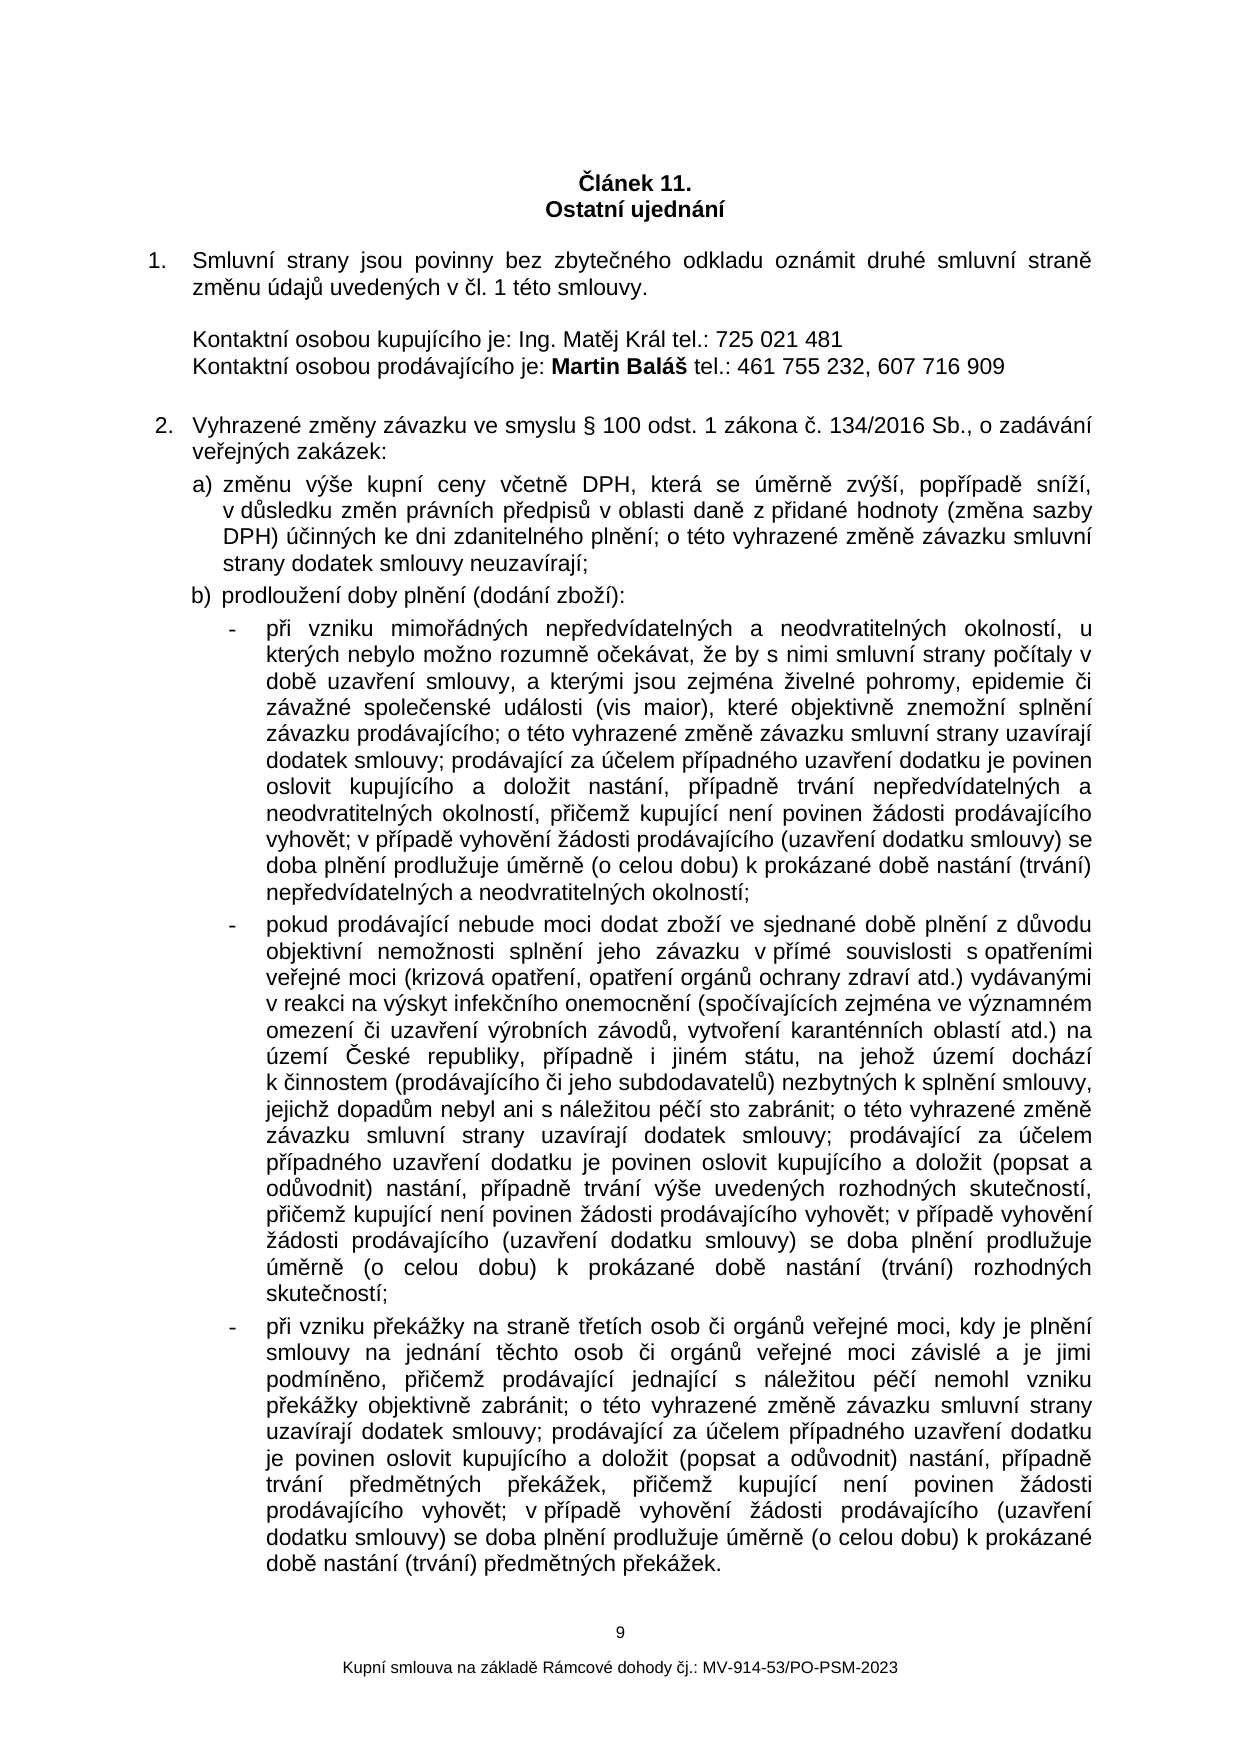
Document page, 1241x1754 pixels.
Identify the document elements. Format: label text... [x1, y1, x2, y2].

subtitle Článek 11. [148, 169, 1122, 196]
text Kontaktní osobou prodávajícího je: Martin Baláš tel.: 461 755 232, 607 716 909 [192, 353, 1093, 379]
list Smluvní strany jsou povinny bez zbytečného odkladu oznámit druhé smluvní straně změnu údajů uvedených v čl. 1 této smlouvy. [148, 247, 1093, 300]
subtitle Ostatní ujednání [148, 196, 1122, 222]
list při vzniku mimořádných nepředvídatelných a neodvratitelných okolností, u kterých nebylo možno rozumně očekávat, že by s nimi smluvní strany počítaly v době uzavření smlouvy, a kterými jsou zejména živelné pohromy, epidemie či závažné společenské události (vis maior), které objektivně znemožní splnění závazku prodávajícího; o této vyhrazené změně závazku smluvní strany uzavírají dodatek smlouvy; prodávající za účelem případného uzavření dodatku je povinen oslovit kupujícího a doložit nastání, případně trvání nepředvídatelných a neodvratitelných okolností, přičemž kupující není povinen žádosti prodávajícího vyhovět; v případě vyhovění žádosti prodávajícího (uzavření dodatku smlouvy) se doba plnění prodlužuje úměrně (o celou dobu) k prokázané době nastání (trvání) nepředvídatelných a neodvratitelných okolností; [228, 615, 1093, 905]
list Vyhrazené změny závazku ve smyslu § 100 odst. 1 zákona č. 134/2016 Sb., o zadávání veřejných zakázek: [154, 412, 1093, 464]
list pokud prodávající nebude moci dodat zboží ve sjednané době plnění z důvodu objektivní nemožnosti splnění jeho závazku v přímé souvislosti s opatřeními veřejné moci (krizová opatření, opatření orgánů ochrany zdraví atd.) vydávanými v reakci na výskyt infekčního onemocnění (spočívajících zejména ve významném omezení či uzavření výrobních závodů, vytvoření karanténních oblastí atd.) na území České republiky, případně i jiném státu, na jehož území dochází k činnostem (prodávajícího či jeho subdodavatelů) nezbytných k splnění smlouvy, jejichž dopadům nebyl ani s náležitou péčí sto zabránit; o této vyhrazené změně závazku smluvní strany uzavírají dodatek smlouvy; prodávající za účelem případného uzavření dodatku je povinen oslovit kupujícího a doložit (popsat a odůvodnit) nastání, případně trvání výše uvedených rozhodných skutečností, přičemž kupující není povinen žádosti prodávajícího vyhovět; v případě vyhovění žádosti prodávajícího (uzavření dodatku smlouvy) se doba plnění prodlužuje úměrně (o celou dobu) k prokázané době nastání (trvání) rozhodných skutečností; [228, 911, 1093, 1307]
text Kontaktní osobou kupujícího je: Ing. Matěj Král tel.: 725 021 481 [192, 326, 1093, 353]
list změnu výše kupní ceny včetně DPH, která se úměrně zvýší, popřípadě sníží, v důsledku změn právních předpisů v oblasti daně z přidané hodnoty (změna sazby DPH) účinných ke dni zdanitelného plnění; o této vyhrazené změně závazku smluvní strany dodatek smlouvy neuzavírají; [192, 471, 1093, 576]
list prodloužení doby plnění (dodání zboží): [191, 582, 1093, 609]
list při vzniku překážky na straně třetích osob či orgánů veřejné moci, kdy je plnění smlouvy na jednání těchto osob či orgánů veřejné moci závislé a je jimi podmíněno, přičemž prodávající jednající s náležitou péčí nemohl vzniku překážky objektivně zabránit; o této vyhrazené změně závazku smluvní strany uzavírají dodatek smlouvy; prodávající za účelem případného uzavření dodatku je povinen oslovit kupujícího a doložit (popsat a odůvodnit) nastání, případně trvání předmětných překážek, přičemž kupující není povinen žádosti prodávajícího vyhovět; v případě vyhovění žádosti prodávajícího (uzavření dodatku smlouvy) se doba plnění prodlužuje úměrně (o celou dobu) k prokázané době nastání (trvání) předmětných překážek. [228, 1313, 1093, 1576]
